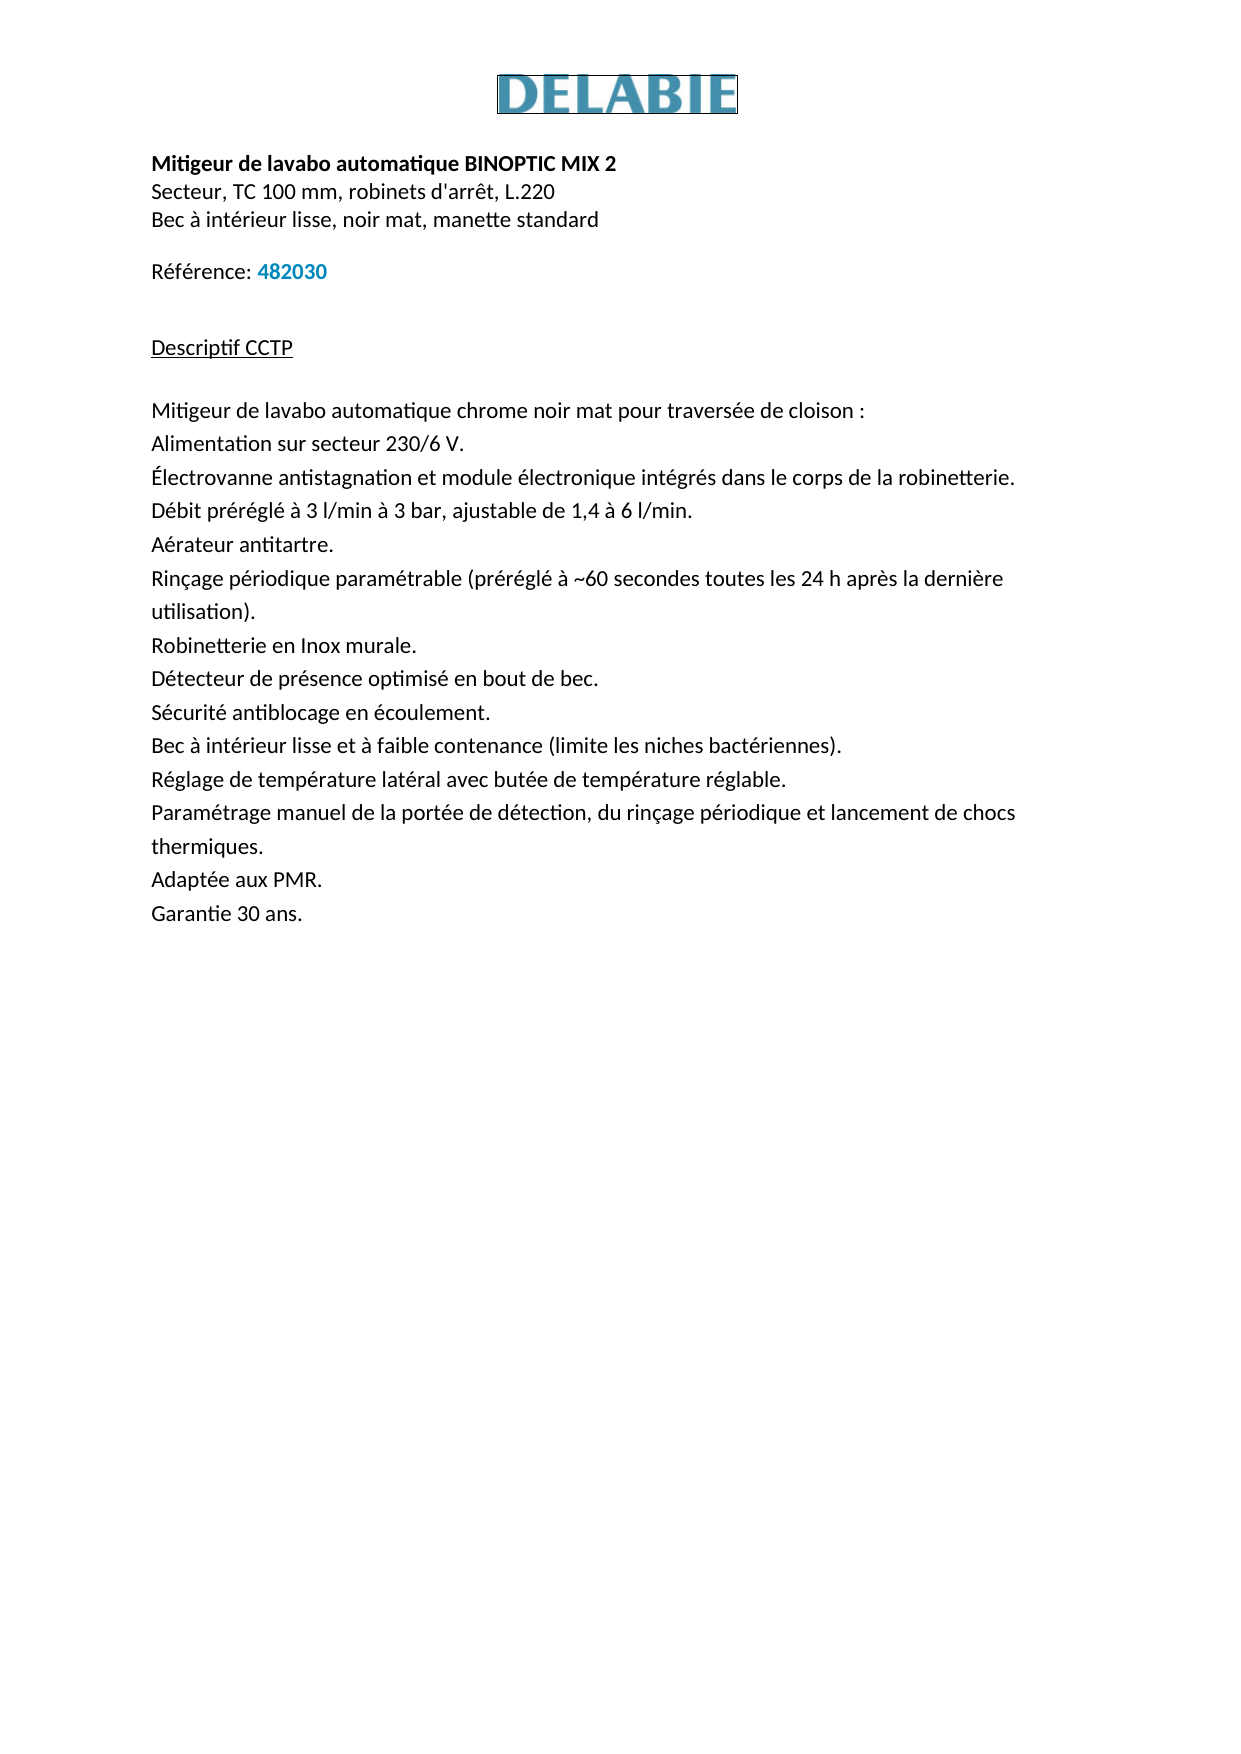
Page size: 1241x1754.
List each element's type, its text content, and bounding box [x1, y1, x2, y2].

text Bec à intérieur lisse et à faible contenance (limite les niches bactériennes). [151, 731, 1084, 759]
text Alimentation sur secteur 230/6 V. [151, 429, 1084, 458]
picture [498, 76, 737, 113]
text Mitigeur de lavabo automatique chrome noir mat pour traversée de cloison : [151, 396, 1084, 424]
text Bec à intérieur lisse, noir mat, manette standard [151, 205, 1084, 233]
text Référence: 482030 [151, 257, 1084, 285]
text Robinetterie en Inox murale. [151, 631, 1084, 659]
text Électrovanne antistagnation et module électronique intégrés dans le corps de la robinetterie. [151, 463, 1084, 491]
text Descriptif CCTP [151, 333, 1084, 361]
text Mitigeur de lavabo automatique BINOPTIC MIX 2 [151, 149, 1084, 177]
text Aérateur antitartre. [151, 530, 1084, 558]
text Paramétrage manuel de la portée de détection, du rinçage périodique et lancement de chocs thermiques. [151, 798, 1084, 860]
text Sécurité antiblocage en écoulement. [151, 698, 1084, 726]
text Détecteur de présence optimisé en bout de bec. [151, 664, 1084, 692]
text Adaptée aux PMR. [151, 866, 1084, 894]
text Secteur, TC 100 mm, robinets d'arrêt, L.220 [151, 177, 1084, 205]
text Débit préréglé à 3 l/min à 3 bar, ajustable de 1,4 à 6 l/min. [151, 497, 1084, 525]
text Garantie 30 ans. [151, 899, 1084, 927]
text Réglage de température latéral avec butée de température réglable. [151, 765, 1084, 793]
text Rinçage périodique paramétrable (préréglé à ~60 secondes toutes les 24 h après la dernière utilisation). [151, 564, 1084, 625]
